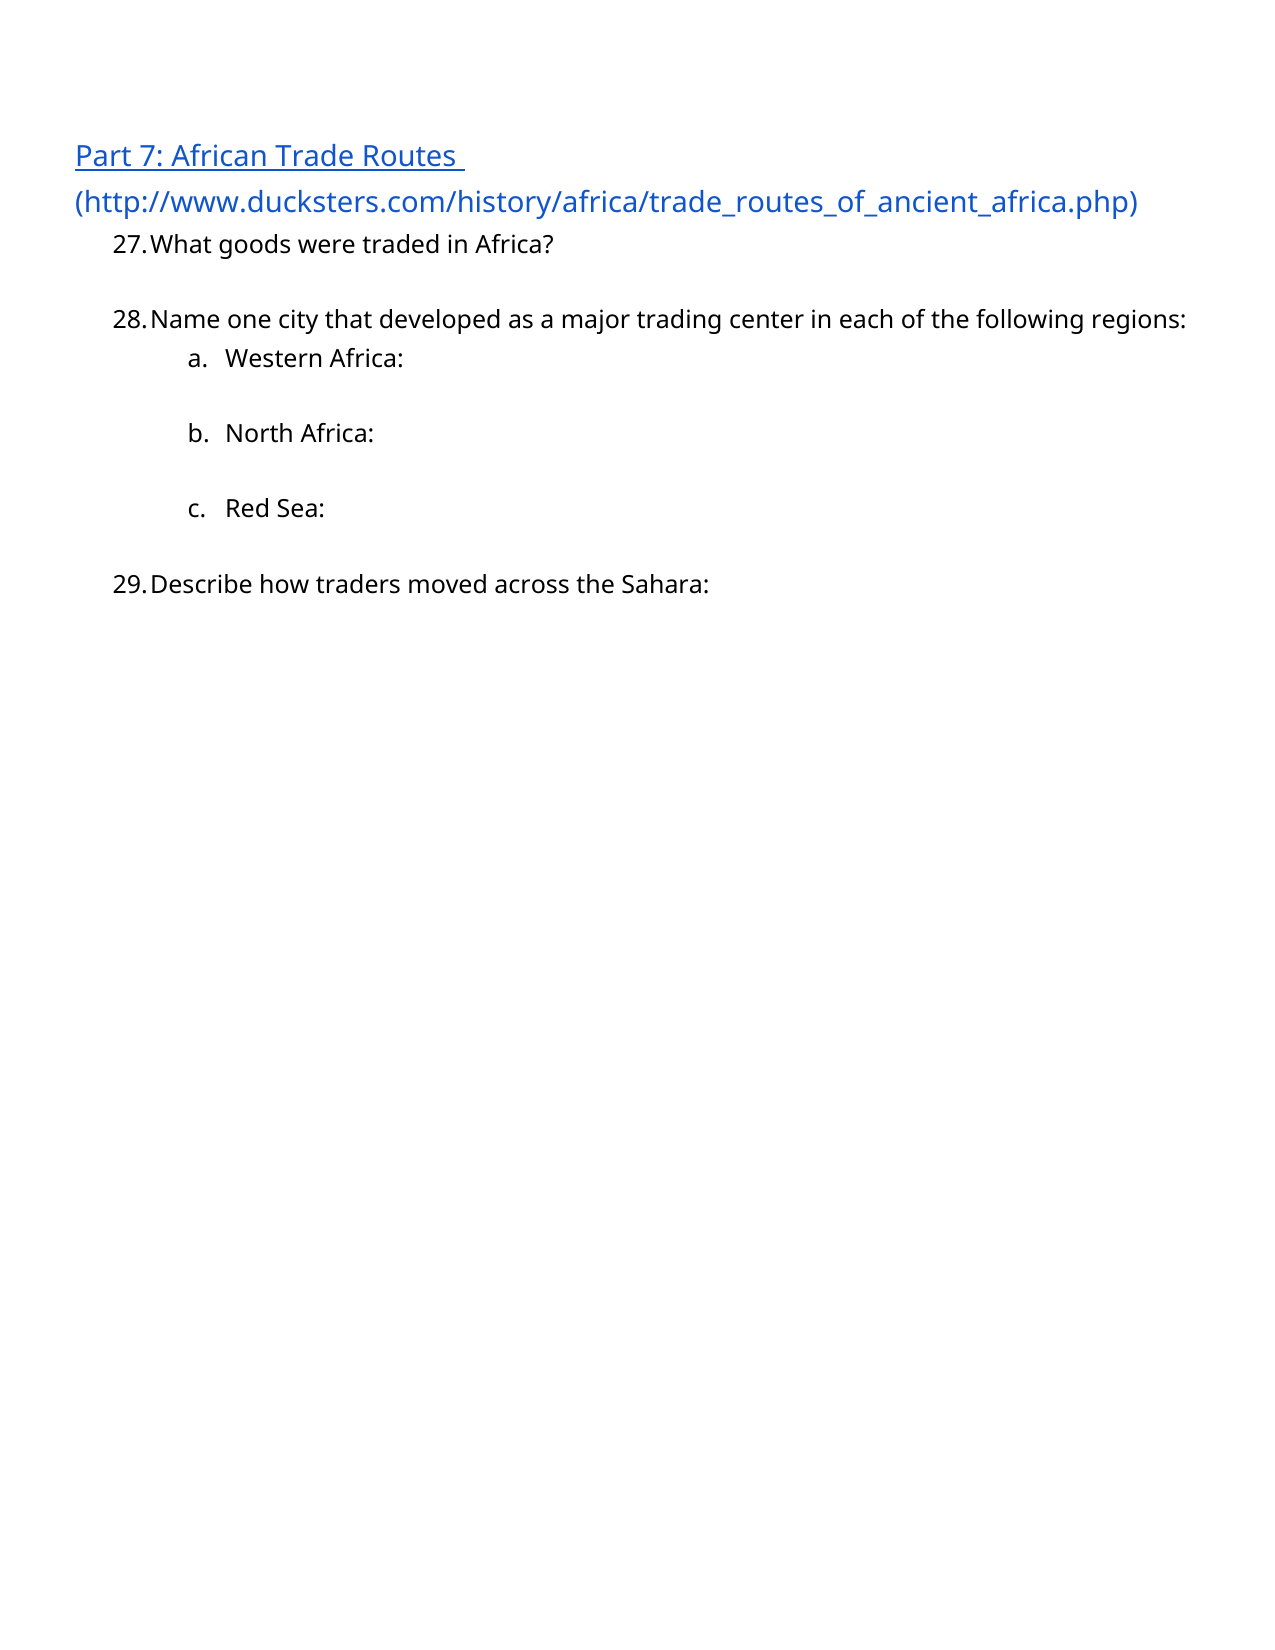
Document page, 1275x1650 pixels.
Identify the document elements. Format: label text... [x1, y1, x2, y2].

list Western Africa: [187, 341, 1200, 375]
list What goods were traded in Africa? [112, 227, 1200, 261]
text Part 7: African Trade Routes (http://www.ducksters.com/history/africa/trade_routes_of_ancient_africa.php) [75, 135, 1200, 221]
list Red Sea: [187, 491, 1200, 525]
list Describe how traders moved across the Sahara: [112, 566, 1200, 600]
list Name one city that developed as a major trading center in each of the following regions: [112, 302, 1200, 336]
list North Africa: [187, 416, 1200, 450]
